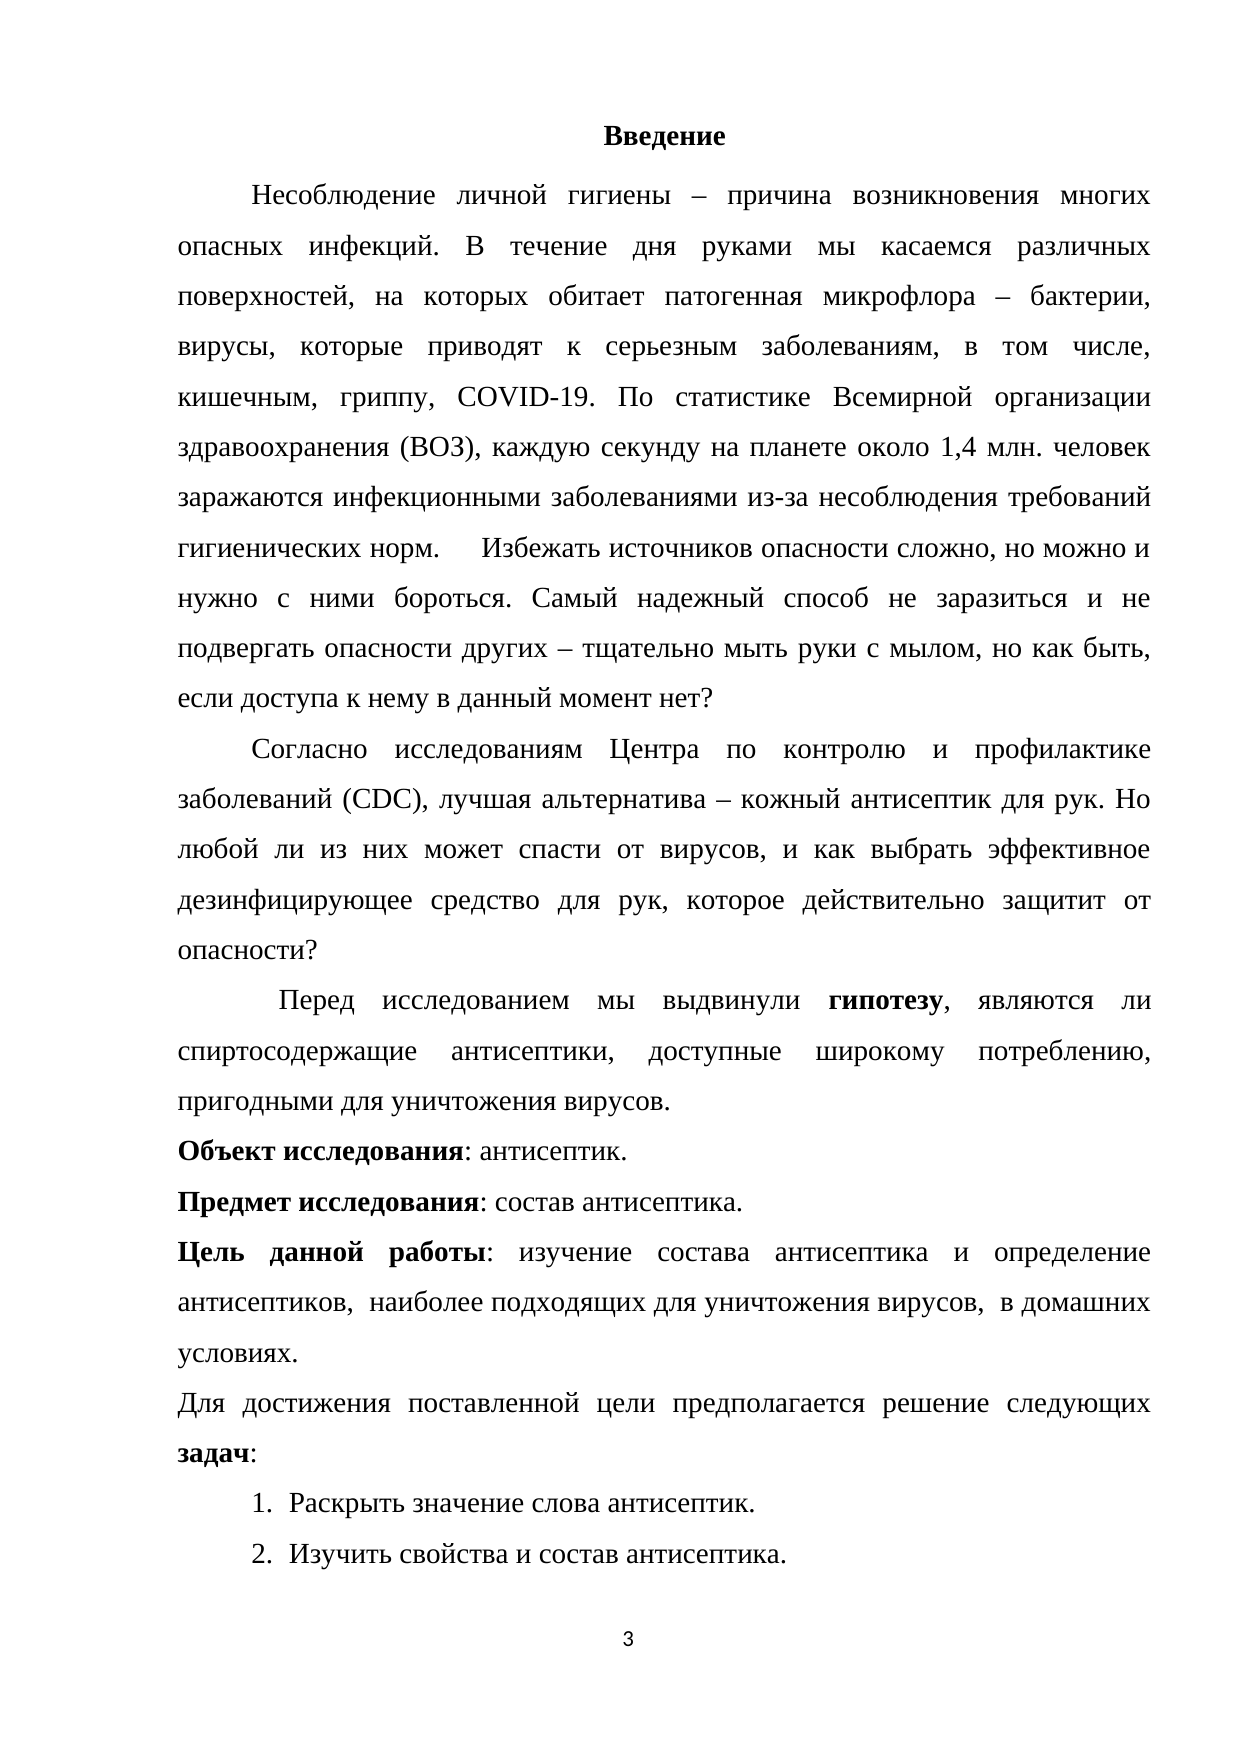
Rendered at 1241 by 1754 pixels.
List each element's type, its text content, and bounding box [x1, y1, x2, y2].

list Изучить свойства и состав антисептика. [251, 1536, 1152, 1569]
text Введение [177, 118, 1152, 152]
text Согласно исследованиям Центра по контролю и профилактике заболеваний (CDC), лучшая альтернатива – кожный антисептик для рук. Но любой ли из них может спасти от вирусов, и как выбрать эффективное дезинфицирующее средство для рук, которое действительно защитит от опасности? [177, 731, 1152, 966]
list Раскрыть значение слова антисептик. [251, 1486, 1152, 1519]
text Для достижения поставленной цели предполагается решение следующих задач: [177, 1385, 1152, 1469]
text Объект исследования: антисептик. [177, 1133, 1152, 1167]
text Цель данной работы: изучение состава антисептика и определение антисептиков, наиболее подходящих для уничтожения вирусов, в домашних условиях. [177, 1234, 1152, 1368]
text Перед исследованием мы выдвинули гипотезу, являются ли спиртосодержащие антисептики, доступные широкому потреблению, пригодными для уничтожения вирусов. [177, 982, 1152, 1117]
text Предмет исследования: состав антисептика. [177, 1184, 1152, 1217]
text Несоблюдение личной гигиены – причина возникновения многих опасных инфекций. В течение дня руками мы касаемся различных поверхностей, на которых обитает патогенная микрофлора – бактерии, вирусы, которые приводят к серьезным заболеваниям, в том числе, кишечным, гриппу, COVID-19. По статистике Всемирной организации здравоохранения (ВОЗ), каждую секунду на планете около 1,4 млн. человек заражаются инфекционными заболеваниями из-за несоблюдения требований гигиенических норм. Избежать источников опасности сложно, но можно и нужно с ними бороться. Самый надежный способ не заразиться и не подвергать опасности других – тщательно мыть руки с мылом, но как быть, если доступа к нему в данный момент нет? [177, 177, 1152, 714]
